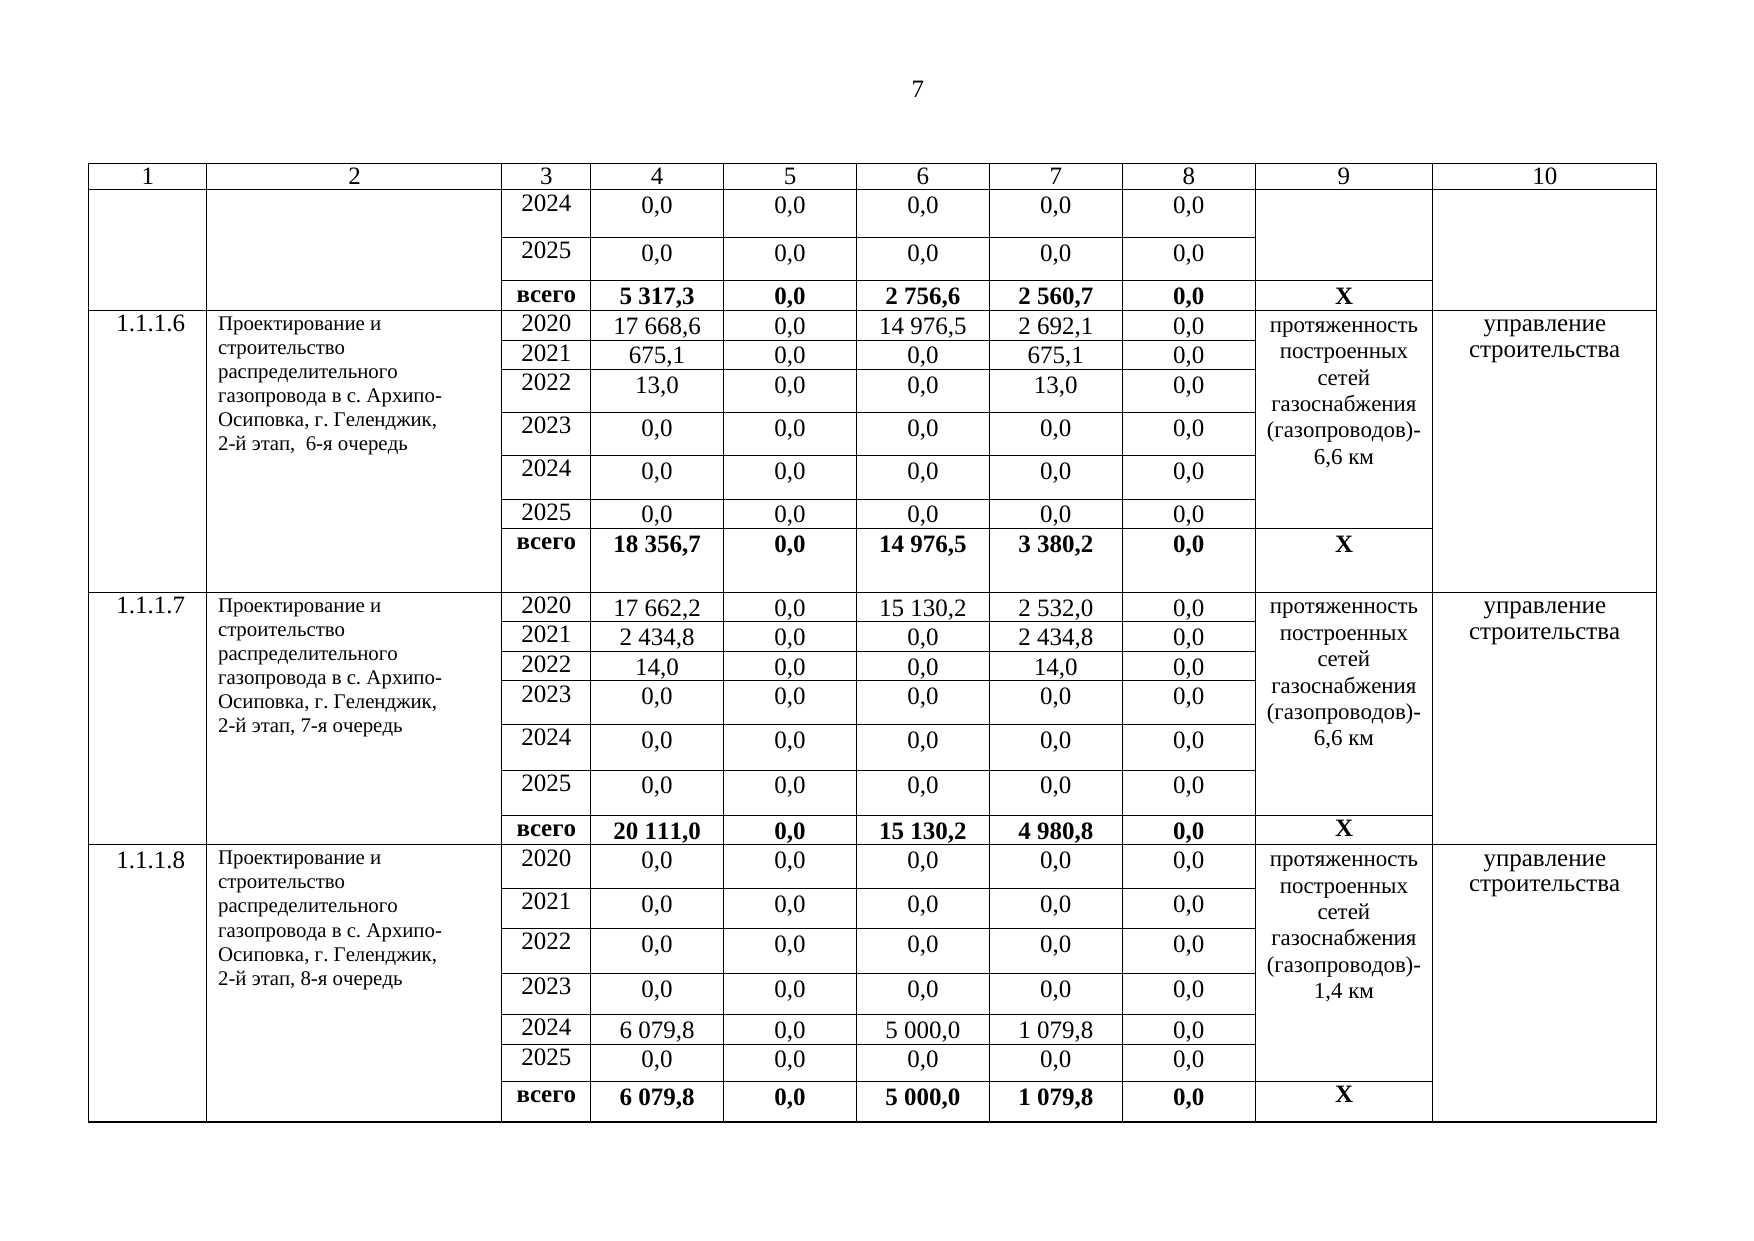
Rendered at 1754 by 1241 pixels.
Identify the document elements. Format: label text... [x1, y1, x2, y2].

table_cell 2025 [502, 1045, 590, 1081]
table_cell 2025 [502, 771, 590, 815]
table_cell 0,0 [724, 529, 856, 592]
table_header 3 [502, 164, 590, 189]
table_cell 2025 [502, 500, 590, 528]
table_cell 14 976,5 [857, 529, 989, 592]
table_cell 0,0 [591, 974, 723, 1014]
table_cell Х [1256, 1082, 1432, 1121]
table_cell 0,0 [857, 341, 989, 369]
table_cell 1 079,8 [990, 1015, 1122, 1043]
table_cell 0,0 [857, 681, 989, 724]
table_cell 0,0 [1123, 341, 1255, 369]
table_cell 0,0 [591, 681, 723, 724]
table_cell 0,0 [1123, 845, 1255, 888]
table_cell 5 000,0 [857, 1082, 989, 1121]
table_cell 0,0 [724, 341, 856, 369]
table_cell 0,0 [857, 238, 989, 280]
table_cell 4 980,8 [990, 816, 1122, 844]
table_cell 0,0 [857, 190, 989, 237]
table_cell 0,0 [990, 889, 1122, 928]
table_cell 2020 [502, 845, 590, 888]
table_cell 2025 [502, 238, 590, 280]
table_cell 0,0 [591, 889, 723, 928]
table_cell всего [502, 529, 590, 592]
table_cell 0,0 [1123, 816, 1255, 844]
table_cell 6 079,8 [591, 1015, 723, 1043]
table_cell 0,0 [990, 929, 1122, 973]
table_cell 2 532,0 [990, 593, 1122, 621]
table_cell 0,0 [857, 974, 989, 1014]
table_cell 0,0 [724, 771, 856, 815]
table_cell 2021 [502, 341, 590, 369]
table_cell 0,0 [857, 456, 989, 498]
table_cell 0,0 [857, 652, 989, 680]
table_cell 0,0 [724, 929, 856, 973]
table_cell 0,0 [724, 281, 856, 310]
table_cell 0,0 [724, 238, 856, 280]
table_cell 2024 [502, 725, 590, 769]
table_cell Х [1256, 816, 1432, 844]
table_header 8 [1123, 164, 1255, 189]
table_cell 5 000,0 [857, 1015, 989, 1043]
table_cell 14 976,5 [857, 311, 989, 339]
table_cell 0,0 [1123, 456, 1255, 498]
table_cell Х [1256, 281, 1432, 310]
table_cell управление строительства [1433, 845, 1656, 1121]
table_cell 0,0 [990, 974, 1122, 1014]
table_header 5 [724, 164, 856, 189]
table_cell 2021 [502, 889, 590, 928]
table_cell 0,0 [1123, 1015, 1255, 1043]
table_cell 2022 [502, 652, 590, 680]
table_cell протяженность построенных сетей газоснабжения (газопроводов)- 6,6 км [1256, 593, 1432, 815]
table_cell 0,0 [724, 593, 856, 621]
table_cell 1 079,8 [990, 1082, 1122, 1121]
table_cell 0,0 [990, 681, 1122, 724]
table_cell 0,0 [857, 725, 989, 769]
table_cell всего [502, 816, 590, 844]
table_cell 0,0 [857, 622, 989, 651]
table_cell 0,0 [857, 929, 989, 973]
table_cell 0,0 [990, 1045, 1122, 1081]
table_cell 2023 [502, 413, 590, 455]
table_cell 0,0 [857, 771, 989, 815]
table_cell 1.1.1.8 [89, 845, 206, 1121]
table_cell 0,0 [591, 190, 723, 237]
table_cell 675,1 [990, 341, 1122, 369]
table_cell 0,0 [724, 456, 856, 498]
table_cell 2022 [502, 929, 590, 973]
table_cell 0,0 [724, 370, 856, 412]
table_cell 2024 [502, 456, 590, 498]
table_cell 0,0 [990, 190, 1122, 237]
table_cell 0,0 [591, 771, 723, 815]
table_cell 0,0 [724, 413, 856, 455]
table_cell 0,0 [1123, 413, 1255, 455]
table_cell 0,0 [724, 311, 856, 339]
table_header 6 [857, 164, 989, 189]
table_cell 0,0 [724, 1045, 856, 1081]
table_cell 0,0 [724, 816, 856, 844]
table_cell управление строительства [1433, 593, 1656, 844]
table_cell 1.1.1.6 [89, 311, 206, 592]
table_cell 0,0 [1123, 190, 1255, 237]
table_cell 0,0 [990, 238, 1122, 280]
table_cell управление строительства [1433, 311, 1656, 592]
table_cell 14,0 [990, 652, 1122, 680]
table_cell 0,0 [1123, 311, 1255, 339]
table_cell 2020 [502, 311, 590, 339]
table_cell 13,0 [591, 370, 723, 412]
table_cell 20 111,0 [591, 816, 723, 844]
table_cell 0,0 [724, 681, 856, 724]
table_cell 0,0 [1123, 771, 1255, 815]
table_cell всего [502, 1082, 590, 1121]
table_cell протяженность построенных сетей газоснабжения (газопроводов)- 6,6 км [1256, 311, 1432, 528]
table_cell 0,0 [1123, 238, 1255, 280]
table_cell 0,0 [990, 413, 1122, 455]
table_cell 0,0 [857, 413, 989, 455]
table_cell 675,1 [591, 341, 723, 369]
table_cell 18 356,7 [591, 529, 723, 592]
table_cell 13,0 [990, 370, 1122, 412]
table_cell Х [1256, 529, 1432, 592]
table_header 4 [591, 164, 723, 189]
table_cell 0,0 [724, 190, 856, 237]
table_cell 0,0 [591, 238, 723, 280]
table_cell 0,0 [724, 500, 856, 528]
table_cell 0,0 [857, 370, 989, 412]
table_cell 0,0 [591, 929, 723, 973]
table_cell 0,0 [724, 889, 856, 928]
table_cell 0,0 [1123, 622, 1255, 651]
table_cell 2 434,8 [990, 622, 1122, 651]
table_cell 2024 [502, 190, 590, 237]
table_cell 0,0 [724, 1082, 856, 1121]
table_cell 0,0 [591, 500, 723, 528]
table_cell 15 130,2 [857, 816, 989, 844]
table_header 2 [207, 164, 501, 189]
table_cell 0,0 [724, 974, 856, 1014]
table_cell Проектирование и строительство распределительного газопровода в с. Архипо- Осиповка, г. Геленджик, 2-й этап, 6-я очередь [207, 311, 501, 592]
table_cell 0,0 [1123, 974, 1255, 1014]
table_cell 6 079,8 [591, 1082, 723, 1121]
table_header 7 [990, 164, 1122, 189]
table_cell 3 380,2 [990, 529, 1122, 592]
table_cell 0,0 [990, 456, 1122, 498]
table_cell 0,0 [591, 845, 723, 888]
table_cell 2024 [502, 1015, 590, 1043]
table_cell 2023 [502, 974, 590, 1014]
table_cell 0,0 [591, 1045, 723, 1081]
table_cell 0,0 [1123, 1082, 1255, 1121]
table_cell Проектирование и строительство распределительного газопровода в с. Архипо-Осиповка, г. Геленджик, 2-й этап, 8-я очередь [207, 845, 501, 1121]
table_cell 0,0 [1123, 500, 1255, 528]
table_cell 1.1.1.7 [89, 593, 206, 844]
table_cell 0,0 [857, 845, 989, 888]
table_cell 15 130,2 [857, 593, 989, 621]
table_cell 2 560,7 [990, 281, 1122, 310]
table_cell 2 756,6 [857, 281, 989, 310]
table_cell 0,0 [1123, 889, 1255, 928]
table_cell 0,0 [1123, 1045, 1255, 1081]
table_cell 2 434,8 [591, 622, 723, 651]
table_cell 0,0 [1123, 529, 1255, 592]
table_cell 0,0 [990, 845, 1122, 888]
table_cell 2 692,1 [990, 311, 1122, 339]
table_cell 0,0 [724, 622, 856, 651]
table_cell 0,0 [990, 771, 1122, 815]
table_cell 0,0 [724, 1015, 856, 1043]
table_cell 5 317,3 [591, 281, 723, 310]
table_cell 2021 [502, 622, 590, 651]
table_cell 0,0 [591, 725, 723, 769]
table_cell Проектирование и строительство распределительного газопровода в с. Архипо-Осиповка, г. Геленджик, 2-й этап, 7-я очередь [207, 593, 501, 844]
table_cell 14,0 [591, 652, 723, 680]
table_cell 0,0 [990, 500, 1122, 528]
table_cell 0,0 [1123, 725, 1255, 769]
table_cell 0,0 [1123, 593, 1255, 621]
table_cell 0,0 [1123, 281, 1255, 310]
table_cell 0,0 [591, 456, 723, 498]
table_cell 17 668,6 [591, 311, 723, 339]
table_cell 0,0 [857, 889, 989, 928]
table_cell 0,0 [724, 652, 856, 680]
table_cell 2022 [502, 370, 590, 412]
table_header 10 [1433, 164, 1656, 189]
table_cell 0,0 [1123, 681, 1255, 724]
table_cell 0,0 [1123, 929, 1255, 973]
table_cell 0,0 [1123, 652, 1255, 680]
table_cell 0,0 [724, 845, 856, 888]
table_cell 2023 [502, 681, 590, 724]
table_cell 0,0 [724, 725, 856, 769]
table_cell 0,0 [591, 413, 723, 455]
table_cell всего [502, 281, 590, 310]
table_cell 2020 [502, 593, 590, 621]
table_cell 17 662,2 [591, 593, 723, 621]
table_cell 0,0 [857, 500, 989, 528]
table_header 1 [89, 164, 206, 189]
table_cell 0,0 [990, 725, 1122, 769]
table_cell 0,0 [1123, 370, 1255, 412]
table_cell протяженность построенных сетей газоснабжения (газопроводов)- 1,4 км [1256, 845, 1432, 1081]
table_header 9 [1256, 164, 1432, 189]
table_cell 0,0 [857, 1045, 989, 1081]
